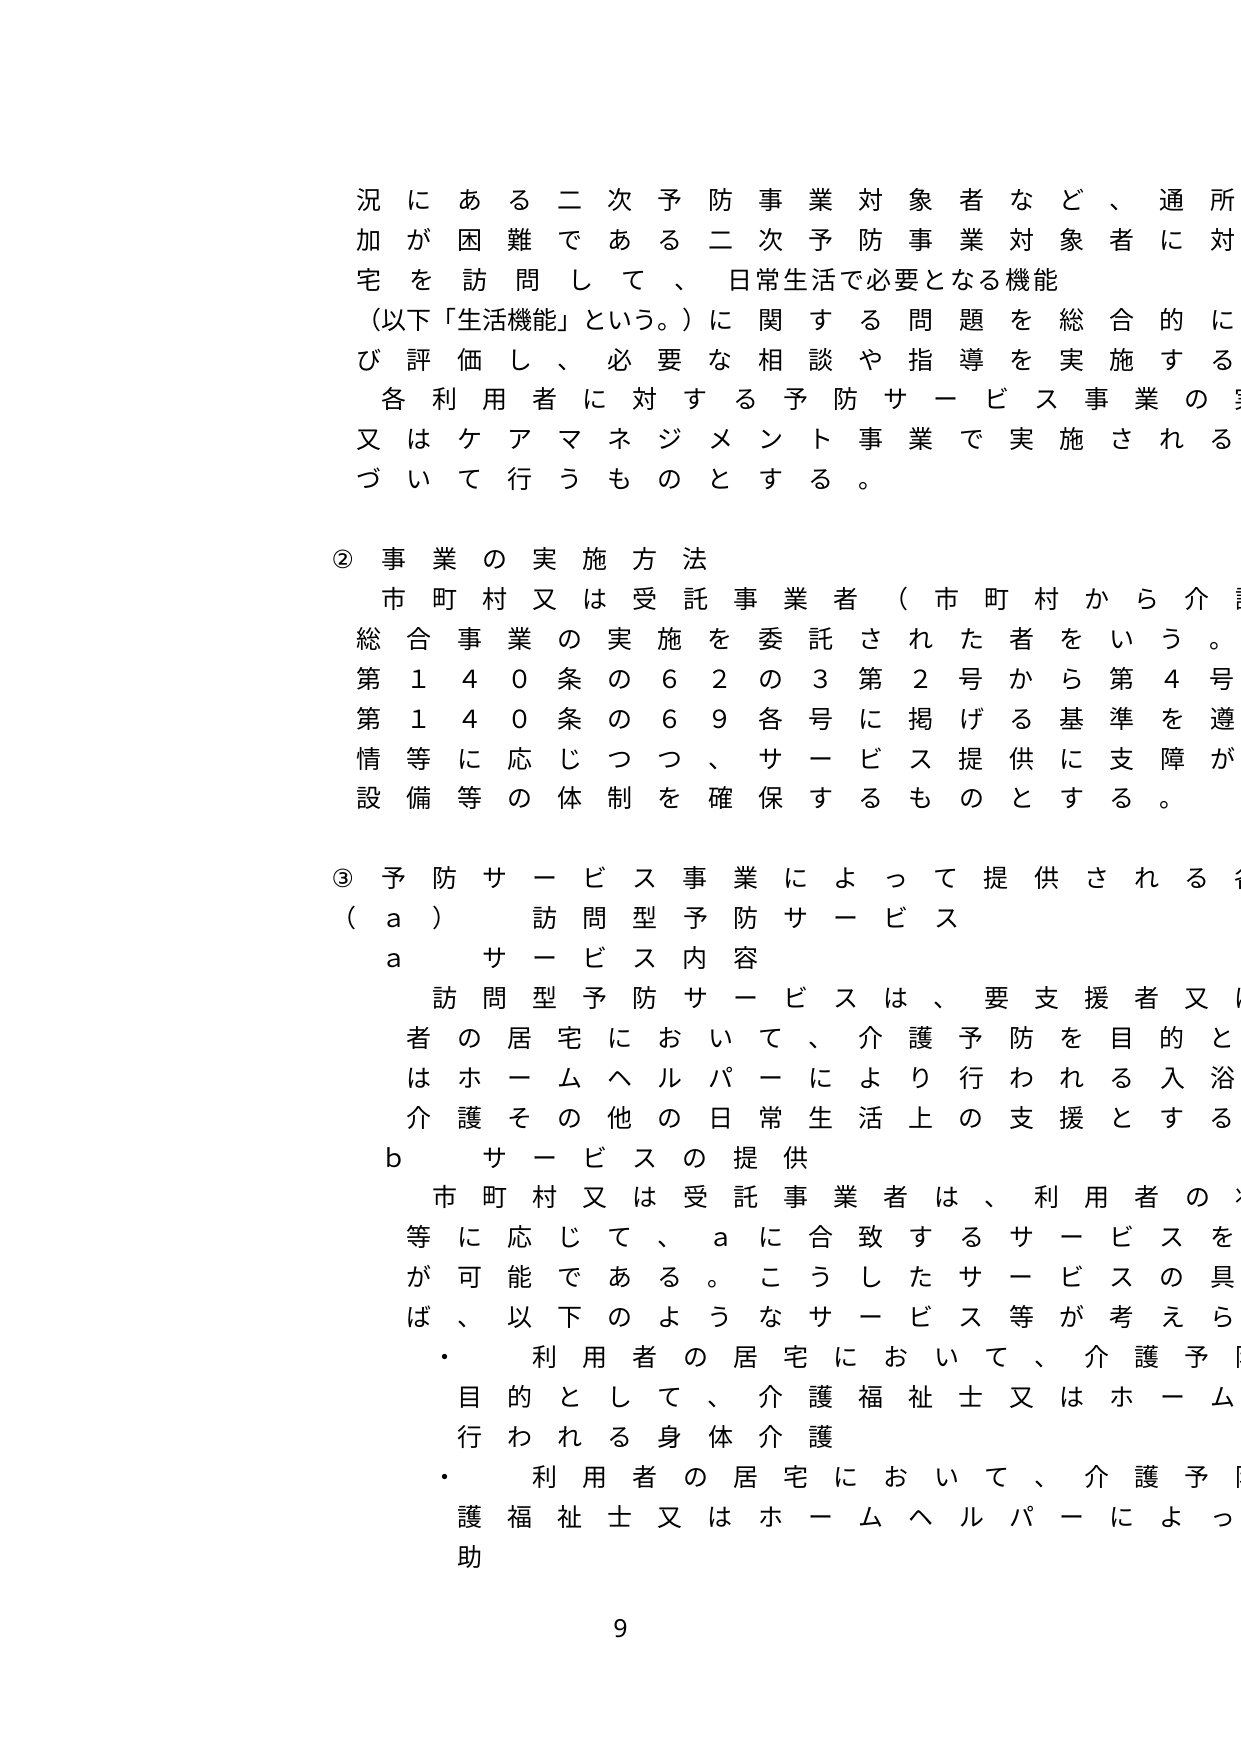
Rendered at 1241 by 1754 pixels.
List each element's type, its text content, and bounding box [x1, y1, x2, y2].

text ③予防サービス事業によって提供される各サービスの内容 [181, 857, 1059, 897]
text ｂ サービスの提供 [181, 1136, 1059, 1176]
text 各利用者に対する予防サービス事業の実施は、介護予防支援又はケアマネジメント事業で実施されるケアマネジメントに基づいて行うものとする。 [332, 378, 1059, 498]
text ・ 利用者の居宅において、介護予防・生活機能向上を目的として、介護福祉士又はホームヘルパーによって行われる身体介護 [412, 1336, 1059, 1455]
text 訪問型予防サービスは、要支援者又は二次予防事業対象者の居宅において、介護予防を目的として、介護福祉士又はホームヘルパーにより行われる入浴、排せつ、食事等の介護その他の日常生活上の支援とする。 [383, 977, 1059, 1136]
text 市町村又は受託事業者（市町村から介護予防・日常生活支援総合事業の実施を委託された者をいう。以下同じ。）は、省令第１４０条の６２の３第２号から第４号までに掲げる基準又は第１４０条の６９各号に掲げる基準を遵守した上で、地域の実情等に応じつつ、サービス提供に支障が生じないよう、人員、設備等の体制を確保するものとする。 [332, 578, 1059, 817]
text ａ サービス内容 [181, 937, 1059, 977]
text （ａ） 訪問型予防サービス [181, 897, 1059, 937]
text ②事業の実施方法 [181, 538, 1059, 578]
text 市町村又は受託事業者は、利用者の状態像や地域の実情等に応じて、ａに合致するサービスを柔軟に提供することが可能である。こうしたサービスの具体例としては、例えば、以下のようなサービス等が考えられる。 [386, 1176, 1059, 1336]
text ・ 利用者の居宅において、介護予防を目的として、介護福祉士又はホームヘルパーによって行われる生活援助 [412, 1455, 1059, 1575]
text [332, 179, 1059, 378]
